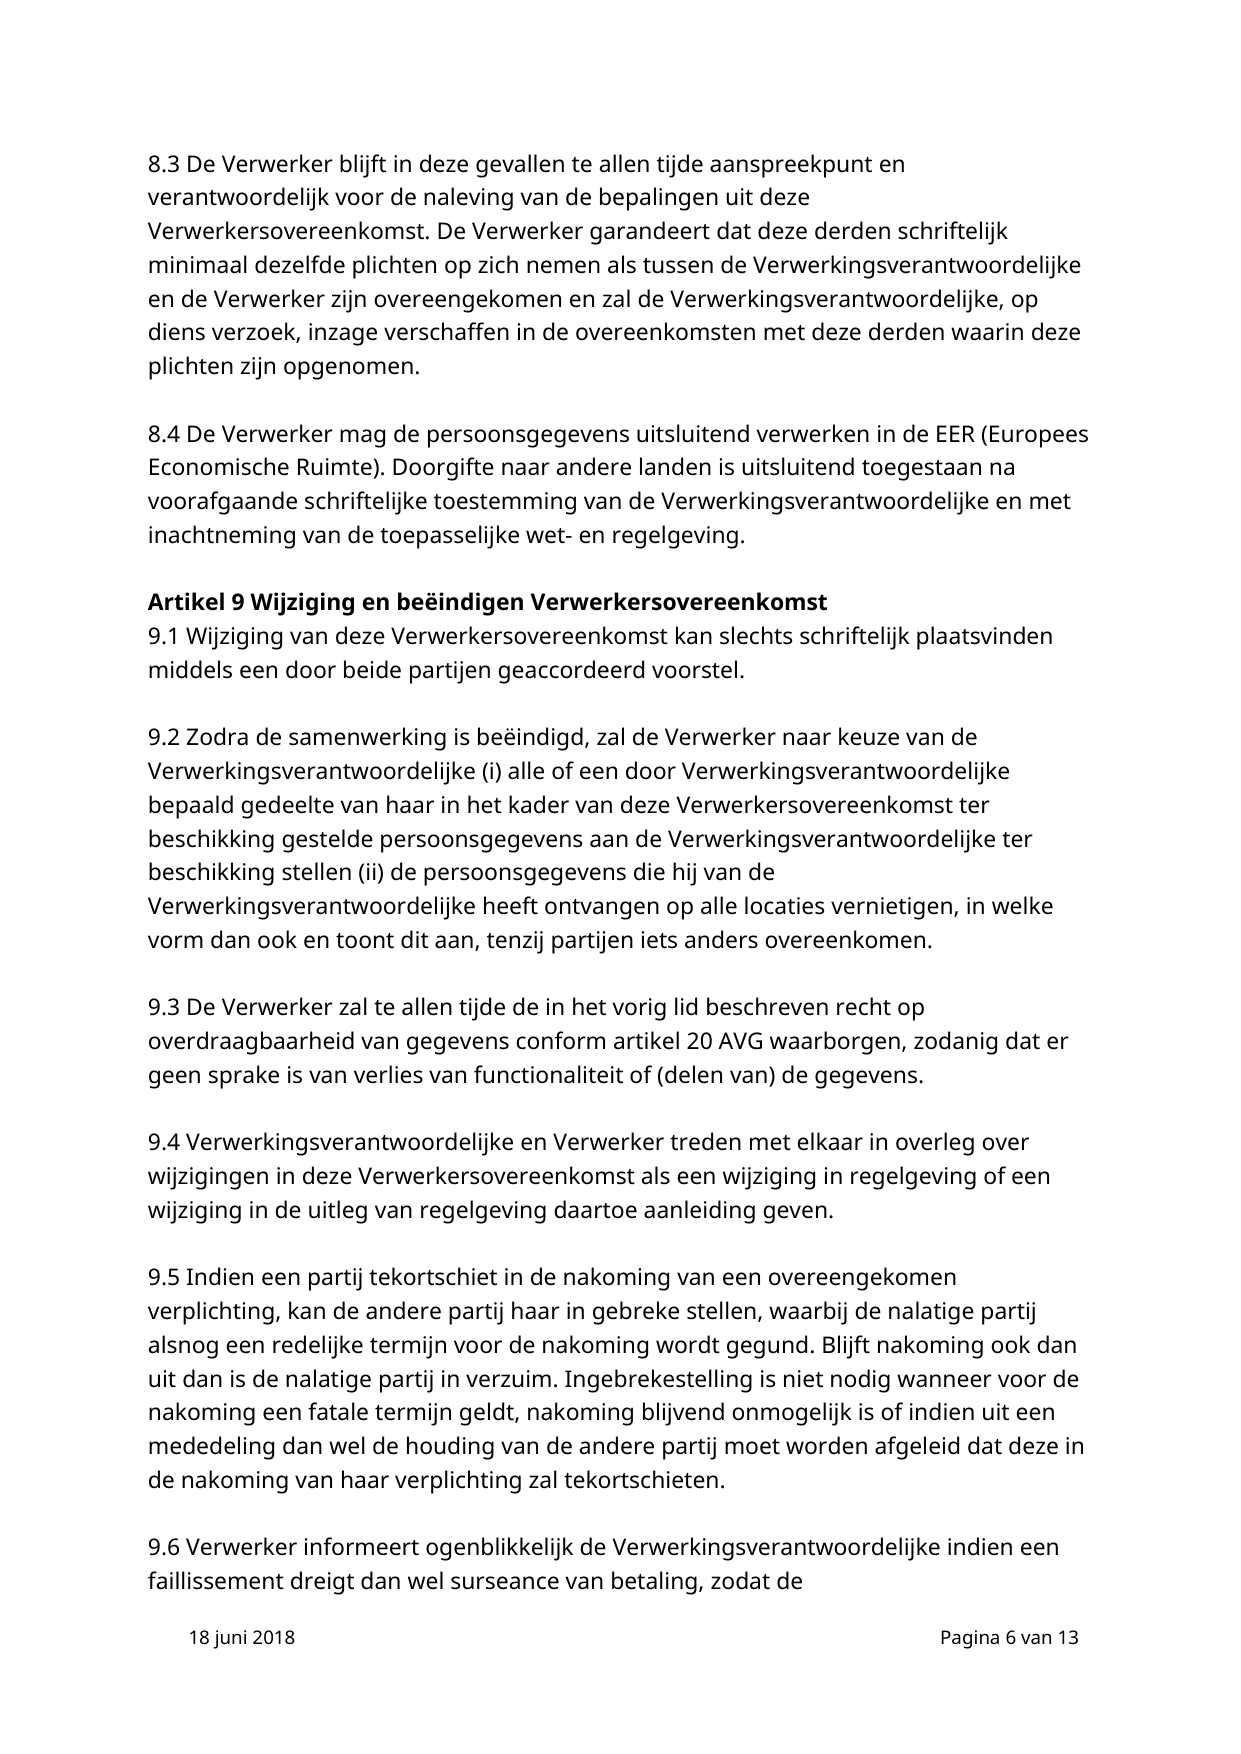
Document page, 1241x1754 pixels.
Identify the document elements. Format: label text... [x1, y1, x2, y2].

text 9.5 Indien een partij tekortschiet in de nakoming van een overeengekomen verplichting, kan de andere partij haar in gebreke stellen, waarbij de nalatige partij alsnog een redelijke termijn voor de nakoming wordt gegund. Blijft nakoming ook dan uit dan is de nalatige partij in verzuim. Ingebrekestelling is niet nodig wanneer voor de nakoming een fatale termijn geldt, nakoming blijvend onmogelijk is of indien uit een mededeling dan wel de houding van de andere partij moet worden afgeleid dat deze in de nakoming van haar verplichting zal tekortschieten. [148, 1261, 1093, 1495]
text 9.3 De Verwerker zal te allen tijde de in het vorig lid beschreven recht op overdraagbaarheid van gegevens conform artikel 20 AVG waarborgen, zodanig dat er geen sprake is van verlies van functionaliteit of (delen van) de gegevens. [148, 991, 1093, 1090]
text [148, 1531, 1093, 1596]
text 9.2 Zodra de samenwerking is beëindigd, zal de Verwerker naar keuze van de Verwerkingsverantwoordelijke (i) alle of een door Verwerkingsverantwoordelijke bepaald gedeelte van haar in het kader van deze Verwerkersovereenkomst ter beschikking gestelde persoonsgegevens aan de Verwerkingsverantwoordelijke ter beschikking stellen (ii) de persoonsgegevens die hij van de Verwerkingsverantwoordelijke heeft ontvangen op alle locaties vernietigen, in welke vorm dan ook en toont dit aan, tenzij partijen iets anders overeenkomen. [148, 721, 1093, 955]
text 8.3 De Verwerker blijft in deze gevallen te allen tijde aanspreekpunt en verantwoordelijk voor de naleving van de bepalingen uit deze Verwerkersovereenkomst. De Verwerker garandeert dat deze derden schriftelijk minimaal dezelfde plichten op zich nemen als tussen de Verwerkingsverantwoordelijke en de Verwerker zijn overeengekomen en zal de Verwerkingsverantwoordelijke, op diens verzoek, inzage verschaffen in de overeenkomsten met deze derden waarin deze plichten zijn opgenomen. [148, 148, 1093, 381]
text 9.4 Verwerkingsverantwoordelijke en Verwerker treden met elkaar in overleg over wijzigingen in deze Verwerkersovereenkomst als een wijziging in regelgeving of een wijziging in de uitleg van regelgeving daartoe aanleiding geven. [148, 1126, 1093, 1225]
text 9.1 Wijziging van deze Verwerkersovereenkomst kan slechts schriftelijk plaatsvinden middels een door beide partijen geaccordeerd voorstel. [148, 620, 1093, 685]
text 8.4 De Verwerker mag de persoonsgegevens uitsluitend verwerken in de EER (Europees Economische Ruimte). Doorgifte naar andere landen is uitsluitend toegestaan na voorafgaande schriftelijke toestemming van de Verwerkingsverantwoordelijke en met inachtneming van de toepasselijke wet- en regelgeving. [148, 418, 1093, 550]
text Artikel 9 Wijziging en beëindigen Verwerkersovereenkomst [148, 586, 1093, 618]
